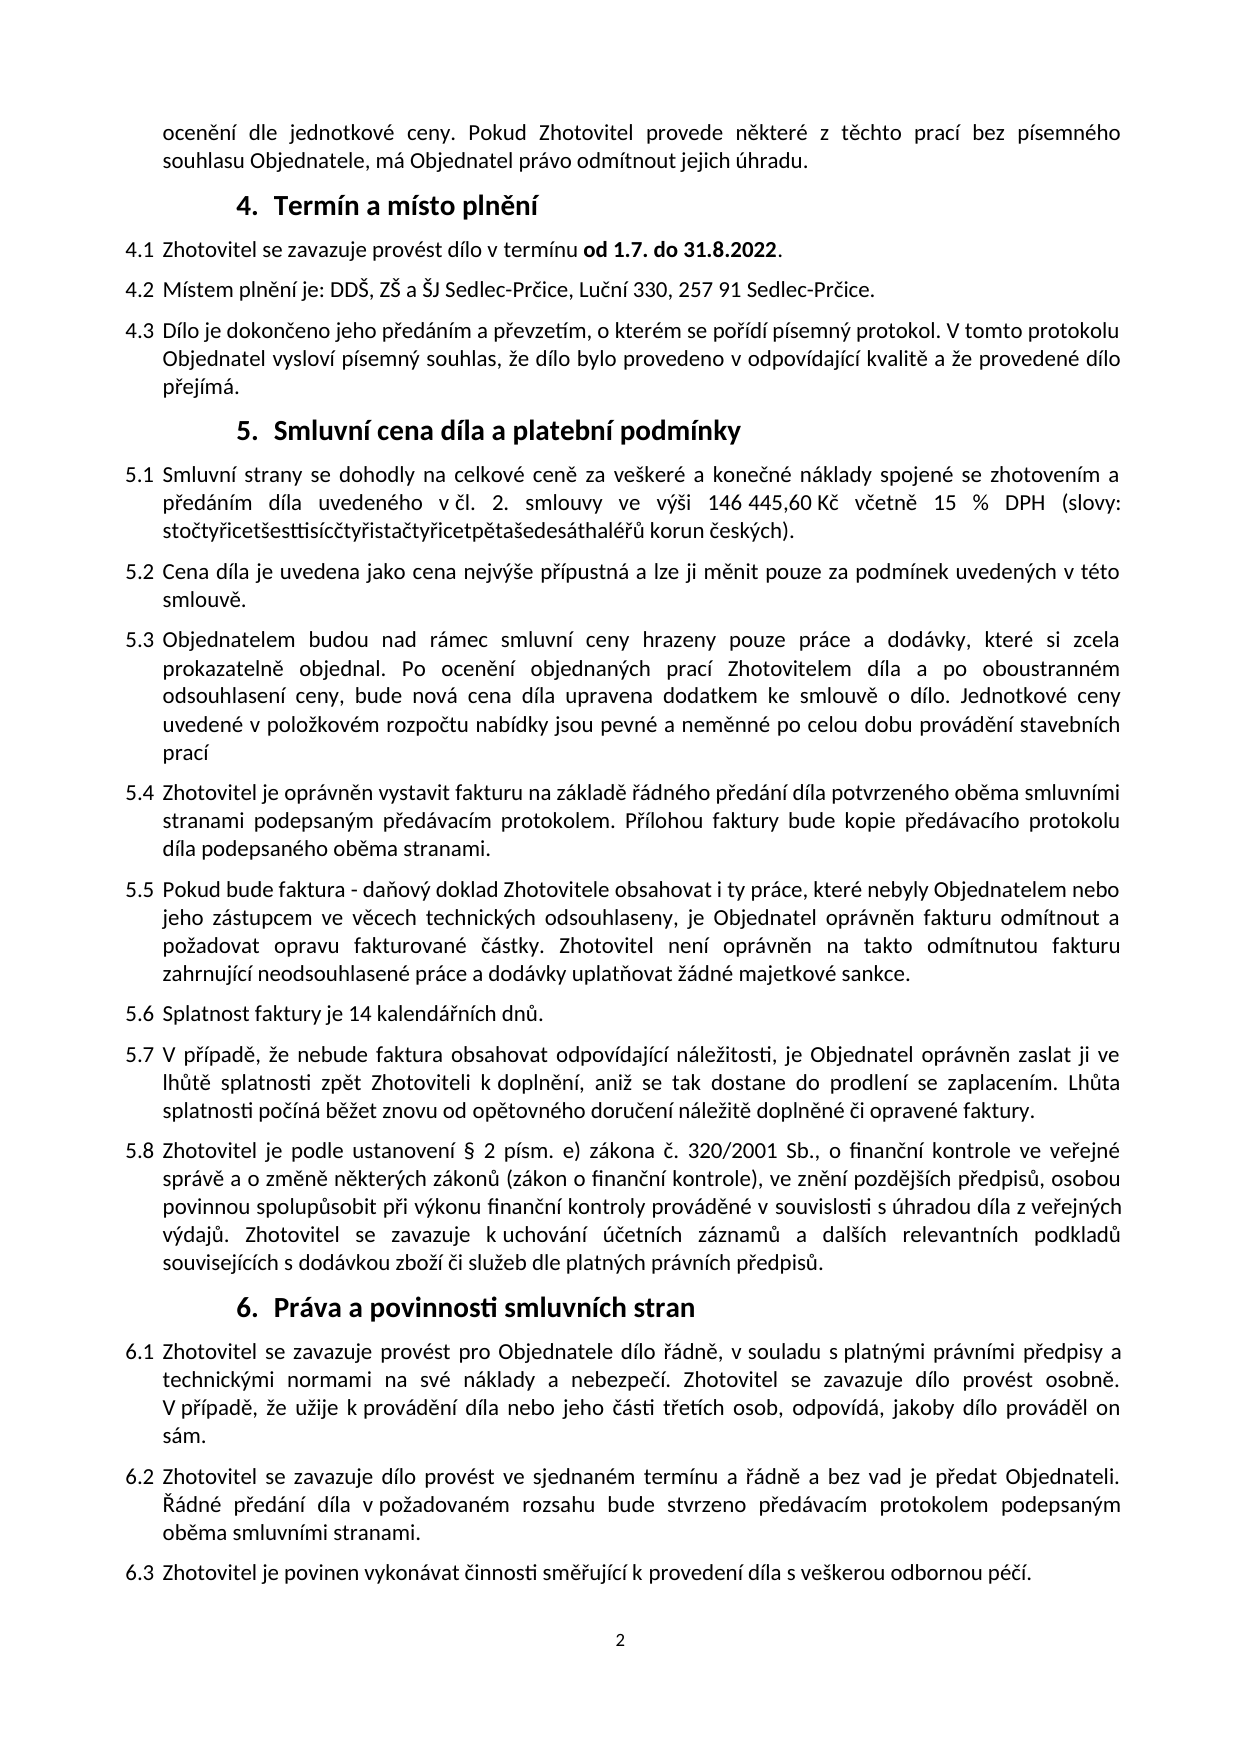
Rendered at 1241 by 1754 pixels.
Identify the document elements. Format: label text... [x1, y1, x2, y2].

list Zhotovitel je povinen vykonávat činnosti směřující k provedení díla s veškerou odbornou péčí. [125, 1558, 1122, 1586]
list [125, 118, 1122, 174]
list Zhotovitel je podle ustanovení § 2 písm. e) zákona č. 320/2001 Sb., o finanční kontrole ve veřejné správě a o změně některých zákonů (zákon o finanční kontrole), ve znění pozdějších předpisů, osobou povinnou spolupůsobit při výkonu finanční kontroly prováděné v souvislosti s úhradou díla z veřejných výdajů. Zhotovitel se zavazuje k uchování účetních záznamů a dalších relevantních podkladů souvisejících s dodávkou zboží či služeb dle platných právních předpisů. [125, 1136, 1122, 1277]
list Cena díla je uvedena jako cena nejvýše přípustná a lze ji měnit pouze za podmínek uvedených v této smlouvě. [125, 557, 1122, 613]
list Zhotovitel je oprávněn vystavit fakturu na základě řádného předání díla potvrzeného oběma smluvními stranami podepsaným předávacím protokolem. Přílohou faktury bude kopie předávacího protokolu díla podepsaného oběma stranami. [125, 778, 1122, 862]
list Pokud bude faktura - daňový doklad Zhotovitele obsahovat i ty práce, které nebyly Objednatelem nebo jeho zástupcem ve věcech technických odsouhlaseny, je Objednatel oprávněn fakturu odmítnout a požadovat opravu fakturované částky. Zhotovitel není oprávněn na takto odmítnutou fakturu zahrnující neodsouhlasené práce a dodávky uplatňovat žádné majetkové sankce. [125, 875, 1122, 987]
subtitle Smluvní cena díla a platební podmínky [236, 412, 1122, 448]
list Zhotovitel se zavazuje provést dílo v termínu od 1.7. do 31.8.2022. [125, 235, 1122, 263]
list Dílo je dokončeno jeho předáním a převzetím, o kterém se pořídí písemný protokol. V tomto protokolu Objednatel vysloví písemný souhlas, že dílo bylo provedeno v odpovídající kvalitě a že provedené dílo přejímá. [125, 316, 1122, 400]
list Zhotovitel se zavazuje dílo provést ve sjednaném termínu a řádně a bez vad je předat Objednateli. Řádné předání díla v požadovaném rozsahu bude stvrzeno předávacím protokolem podepsaným oběma smluvními stranami. [125, 1462, 1122, 1546]
list Zhotovitel se zavazuje provést pro Objednatele dílo řádně, v souladu s platnými právními předpisy a technickými normami na své náklady a nebezpečí. Zhotovitel se zavazuje dílo provést osobně. V případě, že užije k provádění díla nebo jeho části třetích osob, odpovídá, jakoby dílo prováděl on sám. [125, 1337, 1122, 1449]
list Splatnost faktury je 14 kalendářních dnů. [125, 999, 1122, 1027]
list V případě, že nebude faktura obsahovat odpovídající náležitosti, je Objednatel oprávněn zaslat ji ve lhůtě splatnosti zpět Zhotoviteli k doplnění, aniž se tak dostane do prodlení se zaplacením. Lhůta splatnosti počíná běžet znovu od opětovného doručení náležitě doplněné či opravené faktury. [125, 1040, 1122, 1124]
list Objednatelem budou nad rámec smluvní ceny hrazeny pouze práce a dodávky, které si zcela prokazatelně objednal. Po ocenění objednaných prací Zhotovitelem díla a po oboustranném odsouhlasení ceny, bude nová cena díla upravena dodatkem ke smlouvě o dílo. Jednotkové ceny uvedené v položkovém rozpočtu nabídky jsou pevné a neměnné po celou dobu provádění stavebních prací [125, 626, 1122, 766]
subtitle Termín a místo plnění [236, 187, 1122, 222]
subtitle Práva a povinnosti smluvních stran [236, 1289, 1122, 1325]
list Místem plnění je: DDŠ, ZŠ a ŠJ Sedlec-Prčice, Luční 330, 257 91 Sedlec-Prčice. [125, 275, 1122, 303]
list Smluvní strany se dohodly na celkové ceně za veškeré a konečné náklady spojené se zhotovením a předáním díla uvedeného v čl. 2. smlouvy ve výši 146 445,60 Kč včetně 15 % DPH (slovy: stočtyřicetšesttisícčtyřistačtyřicetpětašedesáthaléřů korun českých). [125, 461, 1122, 544]
